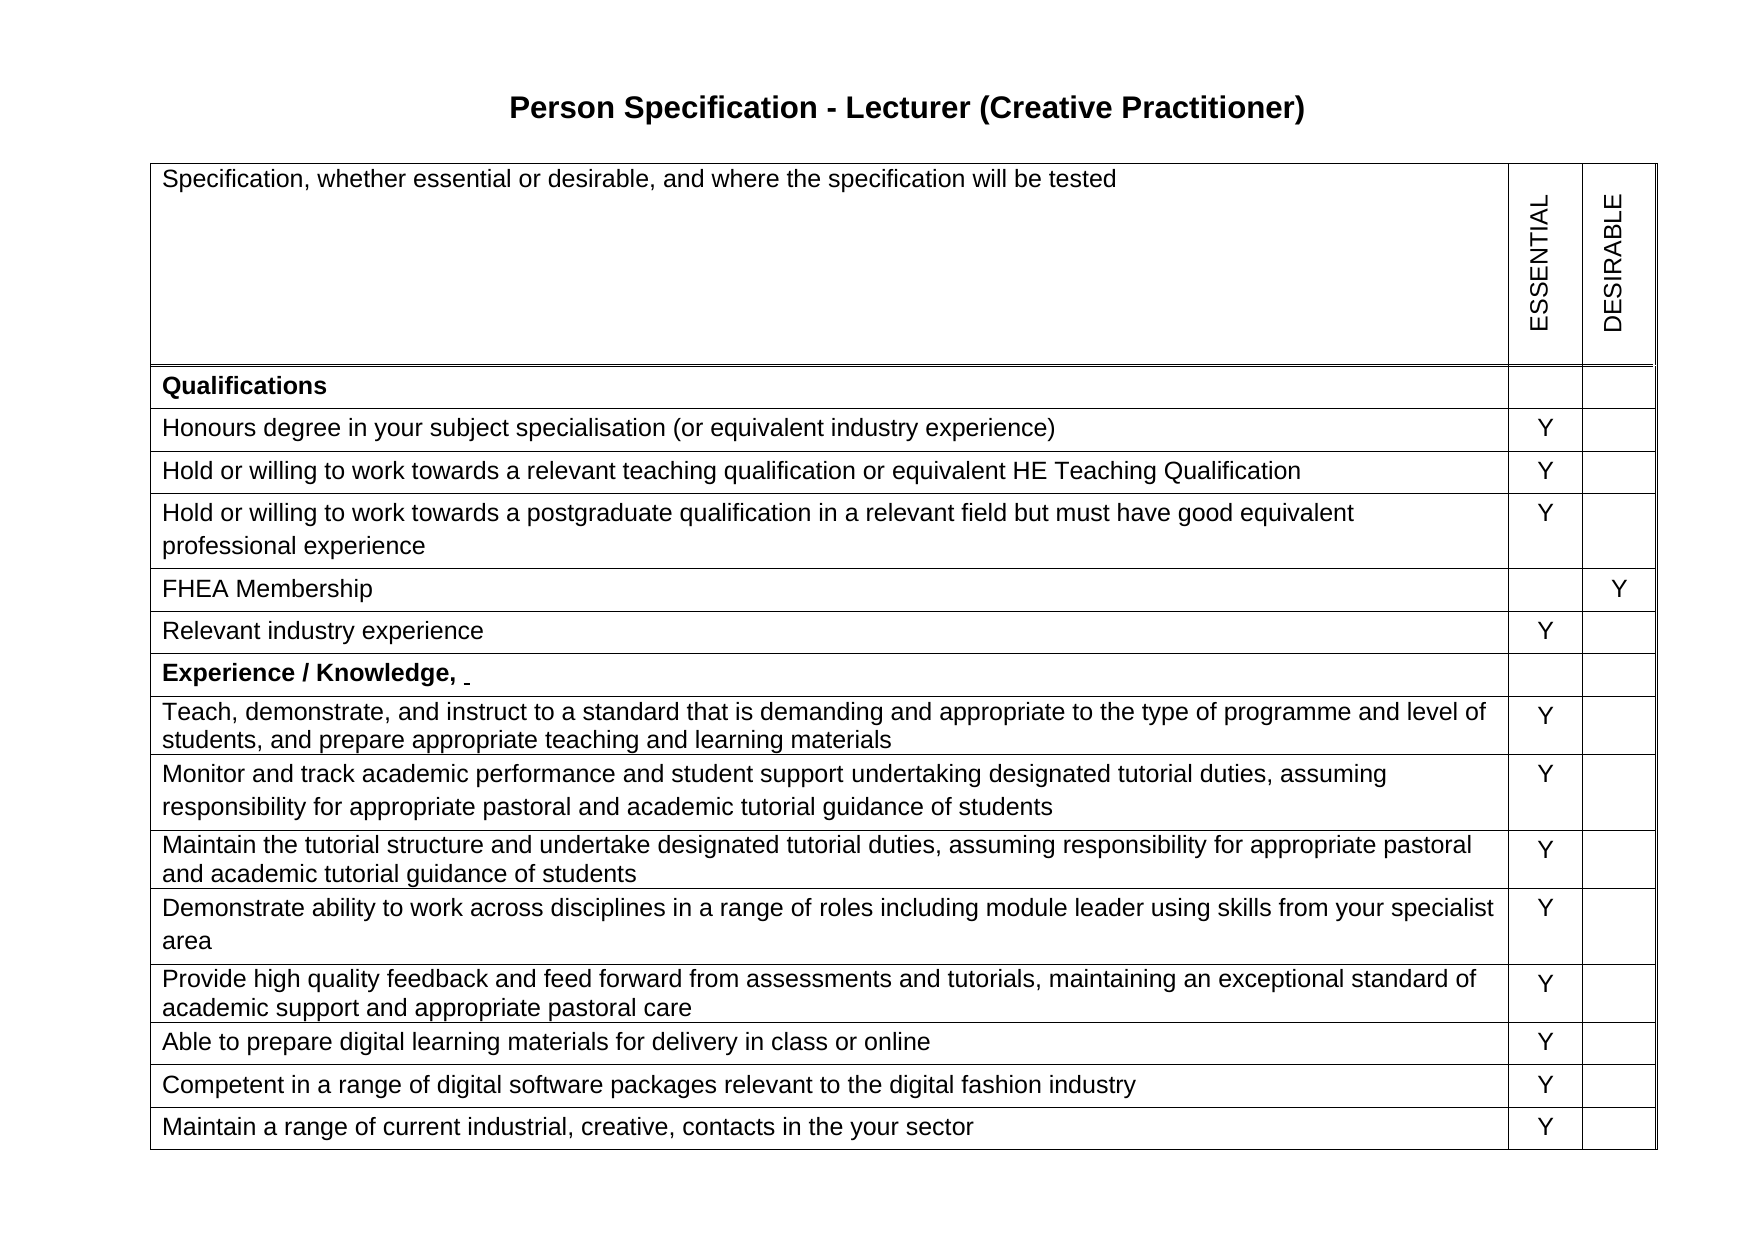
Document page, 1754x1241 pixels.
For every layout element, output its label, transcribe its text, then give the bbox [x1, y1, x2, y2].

table_cell Demonstrate ability to work across disciplines in a range of roles including module leader using skills from your specialist area [151, 889, 1508, 963]
table_cell [1583, 494, 1655, 568]
table_cell [1583, 452, 1655, 493]
table_cell Able to prepare digital learning materials for delivery in class or online [151, 1023, 1508, 1064]
table_cell Maintain a range of current industrial, creative, contacts in the your sector [151, 1108, 1508, 1149]
table_cell Hold or willing to work towards a postgraduate qualification in a relevant field but must have good equivalent professional experience [151, 494, 1508, 568]
table_cell Y [1583, 569, 1655, 611]
table_cell [1509, 654, 1582, 696]
table_cell FHEA Membership [151, 569, 1508, 611]
table_cell Y [1509, 755, 1582, 829]
table_cell Y [1509, 612, 1582, 653]
table_cell Y [1509, 697, 1582, 754]
table_cell Y [1509, 889, 1582, 963]
table_cell Monitor and track academic performance and student support undertaking designated tutorial duties, assuming responsibility for appropriate pastoral and academic tutorial guidance of students [151, 755, 1508, 829]
table_cell Competent in a range of digital software packages relevant to the digital fashion industry [151, 1065, 1508, 1107]
table_cell Y [1509, 1108, 1582, 1149]
table_header DESIRABLE [1583, 164, 1655, 364]
table_cell [1583, 1023, 1655, 1064]
table_cell [1583, 965, 1655, 1022]
table_cell [1583, 409, 1655, 451]
table_cell Y [1509, 831, 1582, 888]
table_header Specification, whether essential or desirable, and where the specification will be tested [151, 164, 1508, 364]
table_cell [1583, 755, 1655, 829]
table_cell Honours degree in your subject specialisation (or equivalent industry experience) [151, 409, 1508, 451]
table_cell Y [1509, 1065, 1582, 1107]
table_cell Provide high quality feedback and feed forward from assessments and tutorials, maintaining an exceptional standard of academic support and appropriate pastoral care [151, 965, 1508, 1022]
table_cell Experience / Knowledge, [151, 654, 1508, 696]
table_cell [1509, 569, 1582, 611]
subtitle Person Specification - Lecturer (Creative Practitioner) [150, 89, 1665, 124]
table_cell Y [1509, 965, 1582, 1022]
table_cell Teach, demonstrate, and instruct to a standard that is demanding and appropriate to the type of programme and level of students, and prepare appropriate teaching and learning materials [151, 697, 1508, 754]
table_cell [1583, 1108, 1655, 1149]
table_cell Qualifications [151, 367, 1508, 408]
table_cell [1583, 612, 1655, 653]
table_cell [1509, 367, 1582, 408]
table_cell [1583, 1065, 1655, 1107]
table_cell Y [1509, 1023, 1582, 1064]
table_cell Relevant industry experience [151, 612, 1508, 653]
table_header ESSENTIAL [1509, 164, 1582, 364]
table_cell Hold or willing to work towards a relevant teaching qualification or equivalent HE Teaching Qualification [151, 452, 1508, 493]
table_cell [1583, 831, 1655, 888]
table_cell [1583, 654, 1655, 696]
table_cell [1583, 364, 1655, 408]
table_cell Y [1509, 452, 1582, 493]
table_cell Y [1509, 409, 1582, 451]
table_cell Maintain the tutorial structure and undertake designated tutorial duties, assuming responsibility for appropriate pastoral and academic tutorial guidance of students [151, 831, 1508, 888]
table_cell Y [1509, 494, 1582, 568]
table_cell [1583, 697, 1655, 754]
table_cell [1583, 889, 1655, 963]
